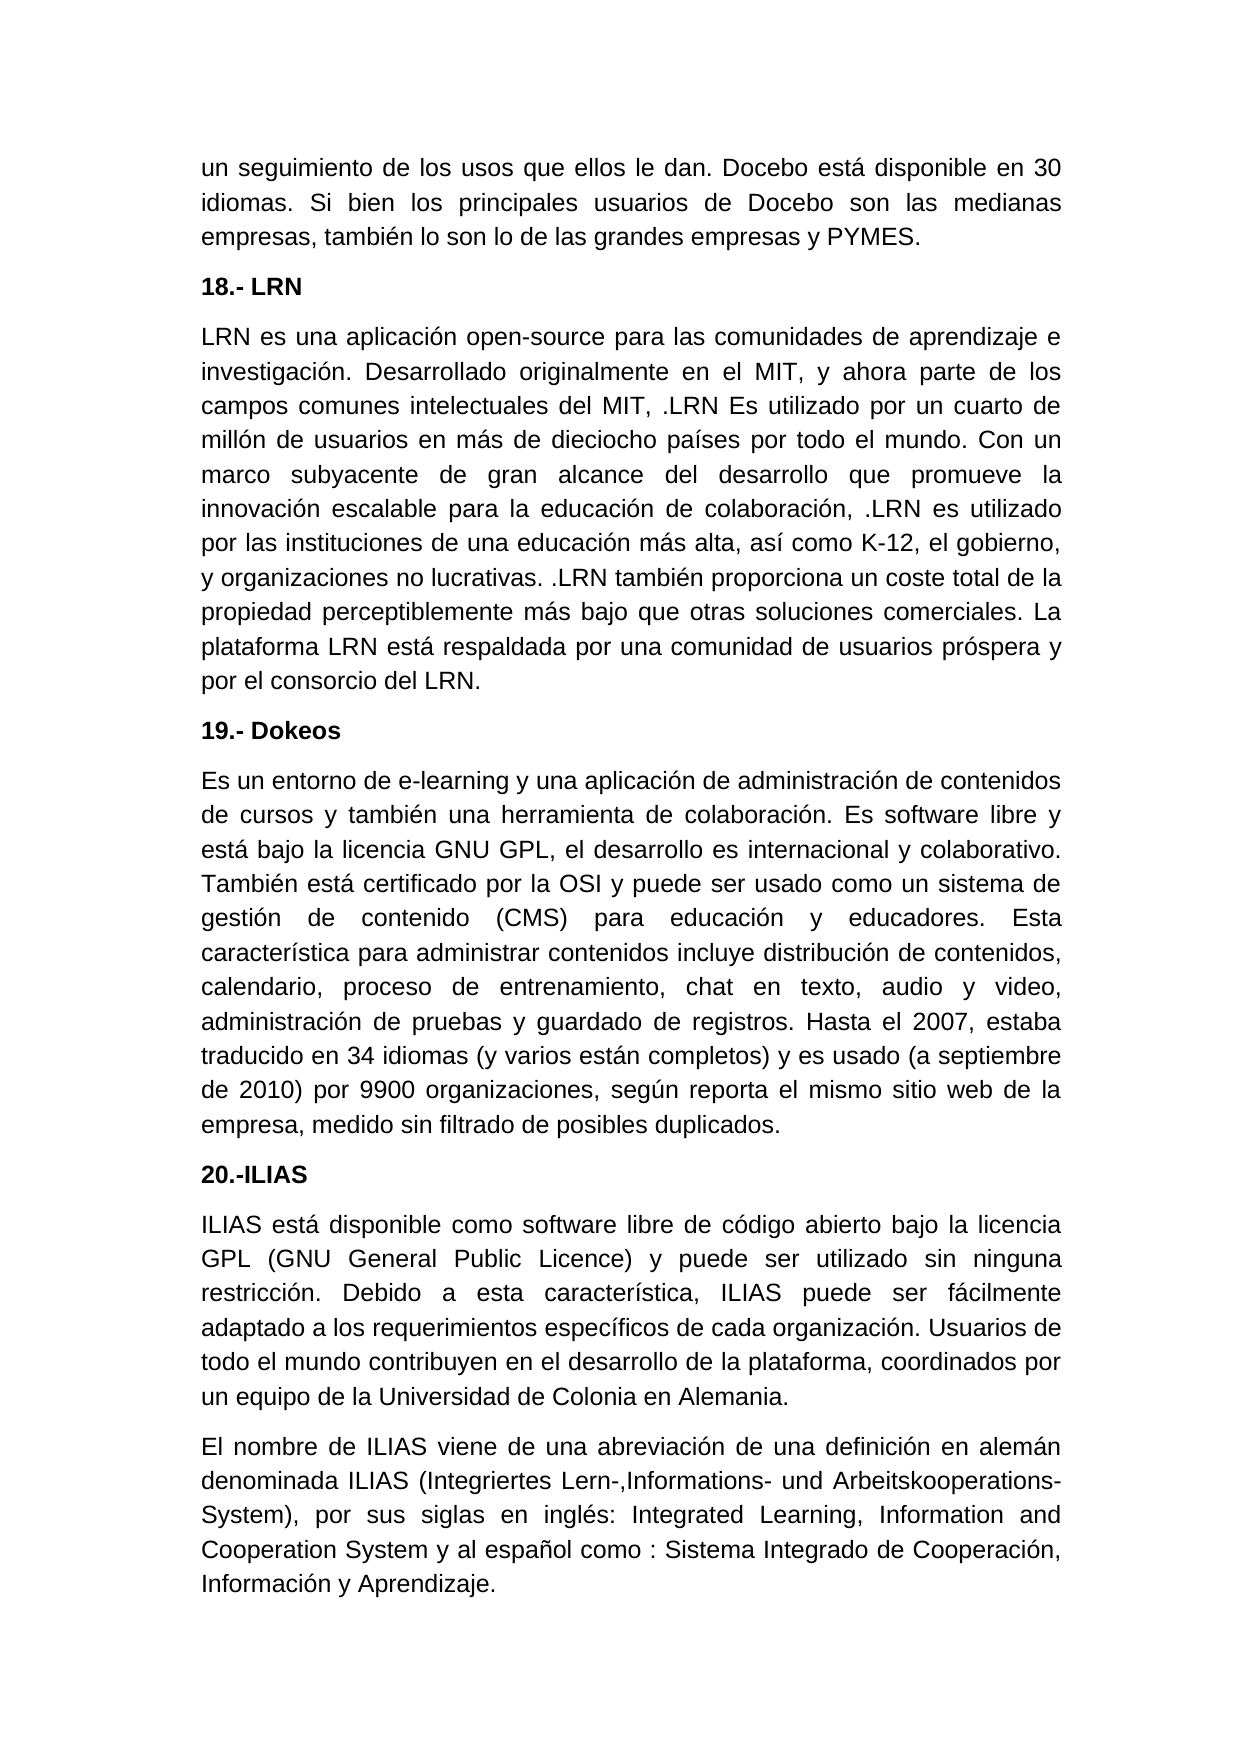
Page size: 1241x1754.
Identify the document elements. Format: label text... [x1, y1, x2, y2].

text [201, 148, 1063, 251]
text El nombre de ILIAS viene de una abreviación de una definición en alemán denominada ILIAS (Integriertes Lern-,Informations- und Arbeitskooperations-System), por sus siglas en inglés: Integrated Learning, Information and Cooperation System y al español como : Sistema Integrado de Cooperación, Información y Aprendizaje. [201, 1426, 1063, 1598]
text 18.- LRN [201, 266, 1063, 301]
text 19.- Dokeos [201, 710, 1063, 744]
text ILIAS está disponible como software libre de código abierto bajo la licencia GPL (GNU General Public Licence) y puede ser utilizado sin ninguna restricción. Debido a esta característica, ILIAS puede ser fácilmente adaptado a los requerimientos específicos de cada organización. Usuarios de todo el mundo contribuyen en el desarrollo de la plataforma, coordinados por un equipo de la Universidad de Colonia en Alemania. [201, 1204, 1063, 1410]
text Es un entorno de e-learning y una aplicación de administración de contenidos de cursos y también una herramienta de colaboración. Es software libre y está bajo la licencia GNU GPL, el desarrollo es internacional y colaborativo. También está certificado por la OSI y puede ser usado como un sistema de gestión de contenido (CMS) para educación y educadores. Esta característica para administrar contenidos incluye distribución de contenidos, calendario, proceso de entrenamiento, chat en texto, audio y video, administración de pruebas y guardado de registros. Hasta el 2007, estaba traducido en 34 idiomas (y varios están completos) y es usado (a septiembre de 2010) por 9900 organizaciones, según reporta el mismo sitio web de la empresa, medido sin filtrado de posibles duplicados. [201, 760, 1063, 1138]
text LRN es una aplicación open-source para las comunidades de aprendizaje e investigación. Desarrollado originalmente en el MIT, y ahora parte de los campos comunes intelectuales del MIT, .LRN Es utilizado por un cuarto de millón de usuarios en más de dieciocho países por todo el mundo. Con un marco subyacente de gran alcance del desarrollo que promueve la innovación escalable para la educación de colaboración, .LRN es utilizado por las instituciones de una educación más alta, así como K-12, el gobierno, y organizaciones no lucrativas. .LRN también proporciona un coste total de la propiedad perceptiblemente más bajo que otras soluciones comerciales. La plataforma LRN está respaldada por una comunidad de usuarios próspera y por el consorcio del LRN. [201, 316, 1063, 694]
text 20.-ILIAS [201, 1154, 1063, 1188]
